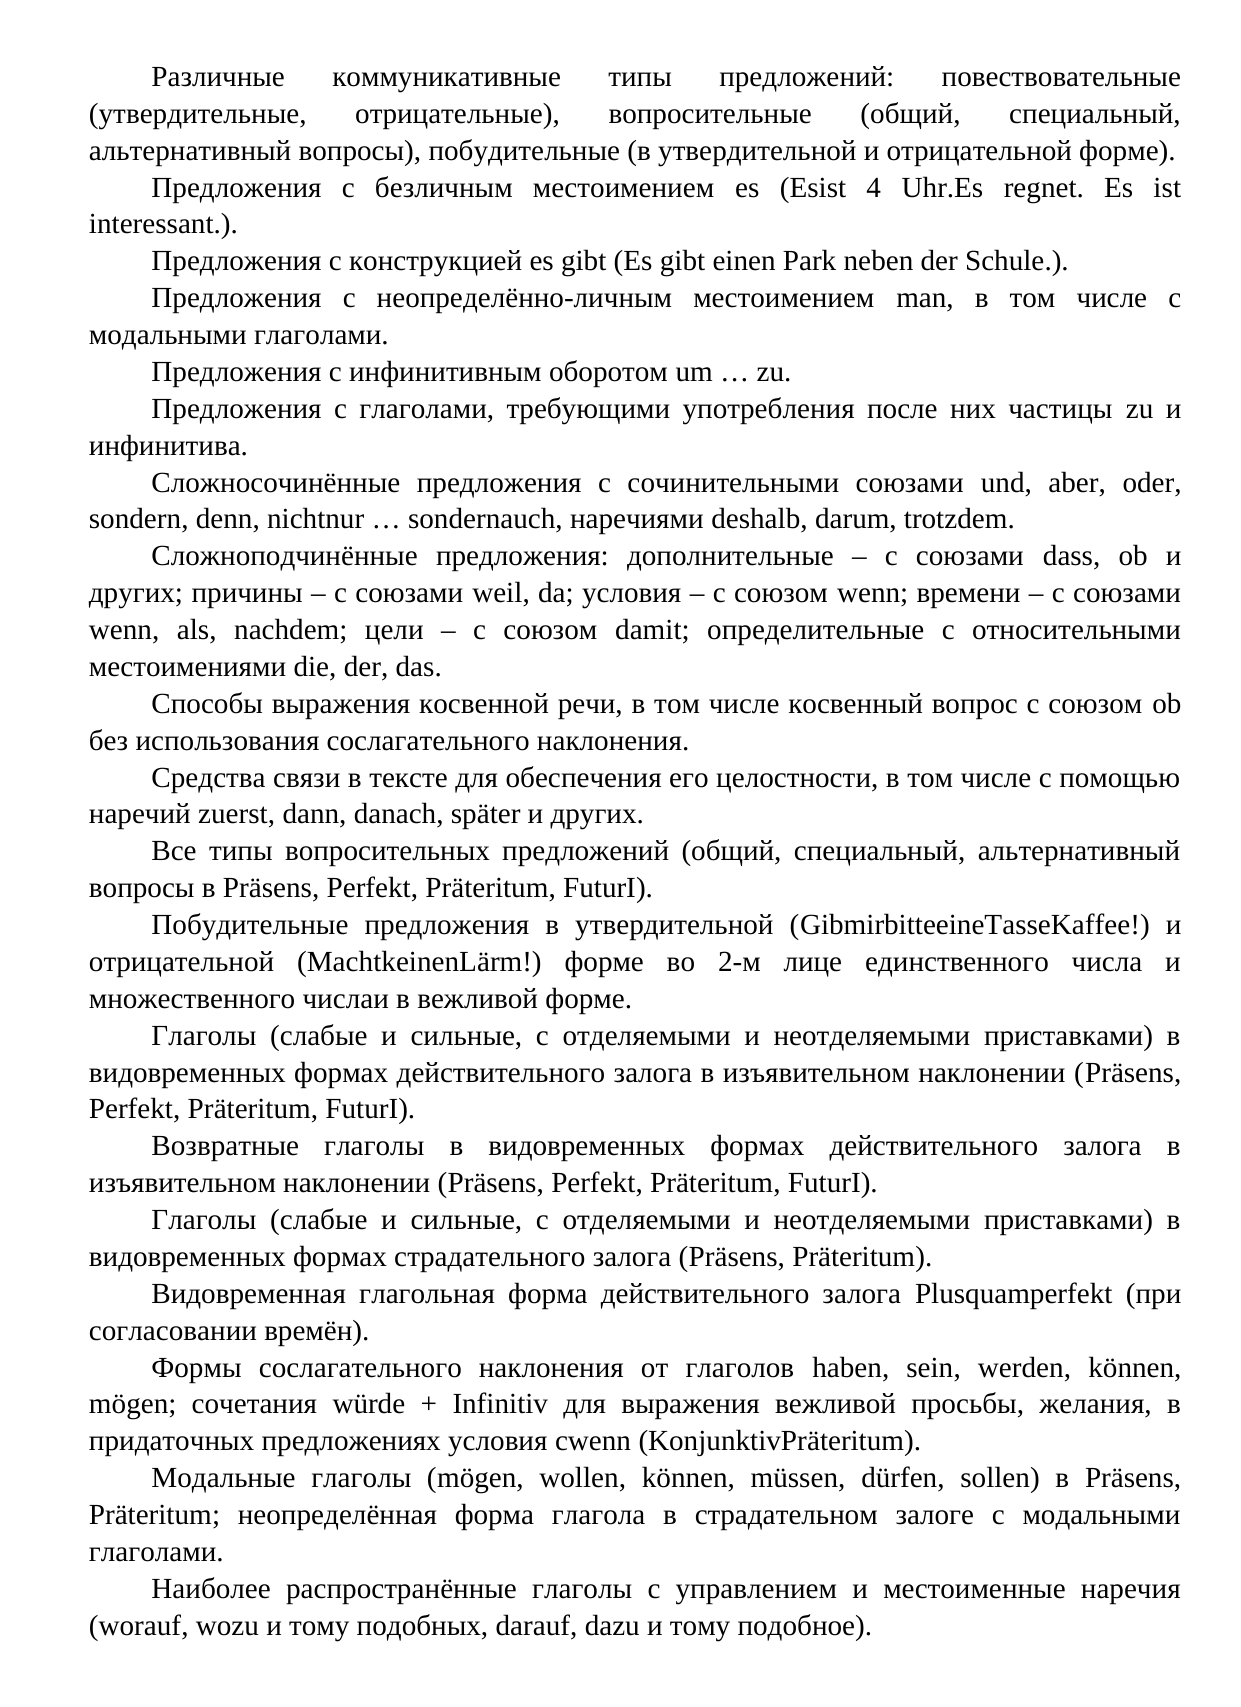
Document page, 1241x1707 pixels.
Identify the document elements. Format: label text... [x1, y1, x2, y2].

text Сложносочинённые предложения с сочинительными союзами und, aber, oder, sondern, denn, nichtnur … sondernauch, наречиями deshalb, darum, trotzdem. [89, 465, 1181, 535]
text Предложения с инфинитивным оборотом um … zu. [89, 354, 1181, 388]
text Глаголы (слабые и сильные, с отделяемыми и неотделяемыми приставками) в видовременных формах действительного залога в изъявительном наклонении (Präsens, Perfekt, Präteritum, FuturI). [89, 1018, 1181, 1125]
text Наиболее распространённые глаголы с управлением и местоименные наречия (worauf, wozu и тому подобных, darauf, dazu и тому подобное). [89, 1571, 1181, 1641]
text Предложения с безличным местоимением es (Esist 4 Uhr.Es regnet. Es ist interessant.). [89, 170, 1181, 240]
text Различные коммуникативные типы предложений: повествовательные (утвердительные, отрицательные), вопросительные (общий, специальный, альтернативный вопросы), побудительные (в утвердительной и отрицательной форме). [89, 59, 1181, 166]
text Все типы вопросительных предложений (общий, специальный, альтернативный вопросы в Präsens, Perfekt, Präteritum, FuturI). [89, 833, 1181, 904]
text Возвратные глаголы в видовременных формах действительного залога в изъявительном наклонении (Präsens, Perfekt, Präteritum, FuturI). [89, 1128, 1181, 1199]
text Средства связи в тексте для обеспечения его целостности, в том числе с помощью наречий zuerst, dann, danach, später и других. [89, 760, 1181, 830]
text Предложения c конструкцией es gibt (Es gibt einen Park neben der Schule.). [89, 243, 1181, 277]
text Глаголы (слабые и сильные, с отделяемыми и неотделяемыми приставками) в видовременных формах страдательного залога (Präsens, Präteritum). [89, 1202, 1181, 1273]
text Формы сослагательного наклонения от глаголов haben, sein, werden, können, mögen; сочетания würde + Infinitiv для выражения вежливой просьбы, желания, в придаточных предложениях условия cwenn (KonjunktivPräteritum). [89, 1350, 1181, 1457]
text Предложения с неопределённо-личным местоимением man, в том числе с модальными глаголами. [89, 280, 1181, 351]
text Предложения с глаголами, требующими употребления после них частицы zu и инфинитива. [89, 391, 1181, 461]
text Побудительные предложения в утвердительной (GibmirbitteeineTasseKaffee!) и отрицательной (MachtkeinenLärm!) форме во 2-м лице единственного числа и множественного числаи в вежливой форме. [89, 907, 1181, 1014]
text Модальные глаголы (mögen, wollen, können, müssen, dürfen, sollen) в Präsens, Präteritum; неопределённая форма глагола в страдательном залоге с модальными глаголами. [89, 1460, 1181, 1568]
text Видовременная глагольная форма действительного залога Plusquamperfekt (при согласовании времён). [89, 1276, 1181, 1346]
text Способы выражения косвенной речи, в том числе косвенный вопрос с союзом ob без использования сослагательного наклонения. [89, 686, 1181, 756]
text Сложноподчинённые предложения: дополнительные – с союзами dass, ob и других; причины – с союзами weil, da; условия – с союзом wenn; времени – с союзами wenn, als, nachdem; цели – с союзом damit; определительные с относительными местоимениями die, der, das. [89, 538, 1181, 683]
